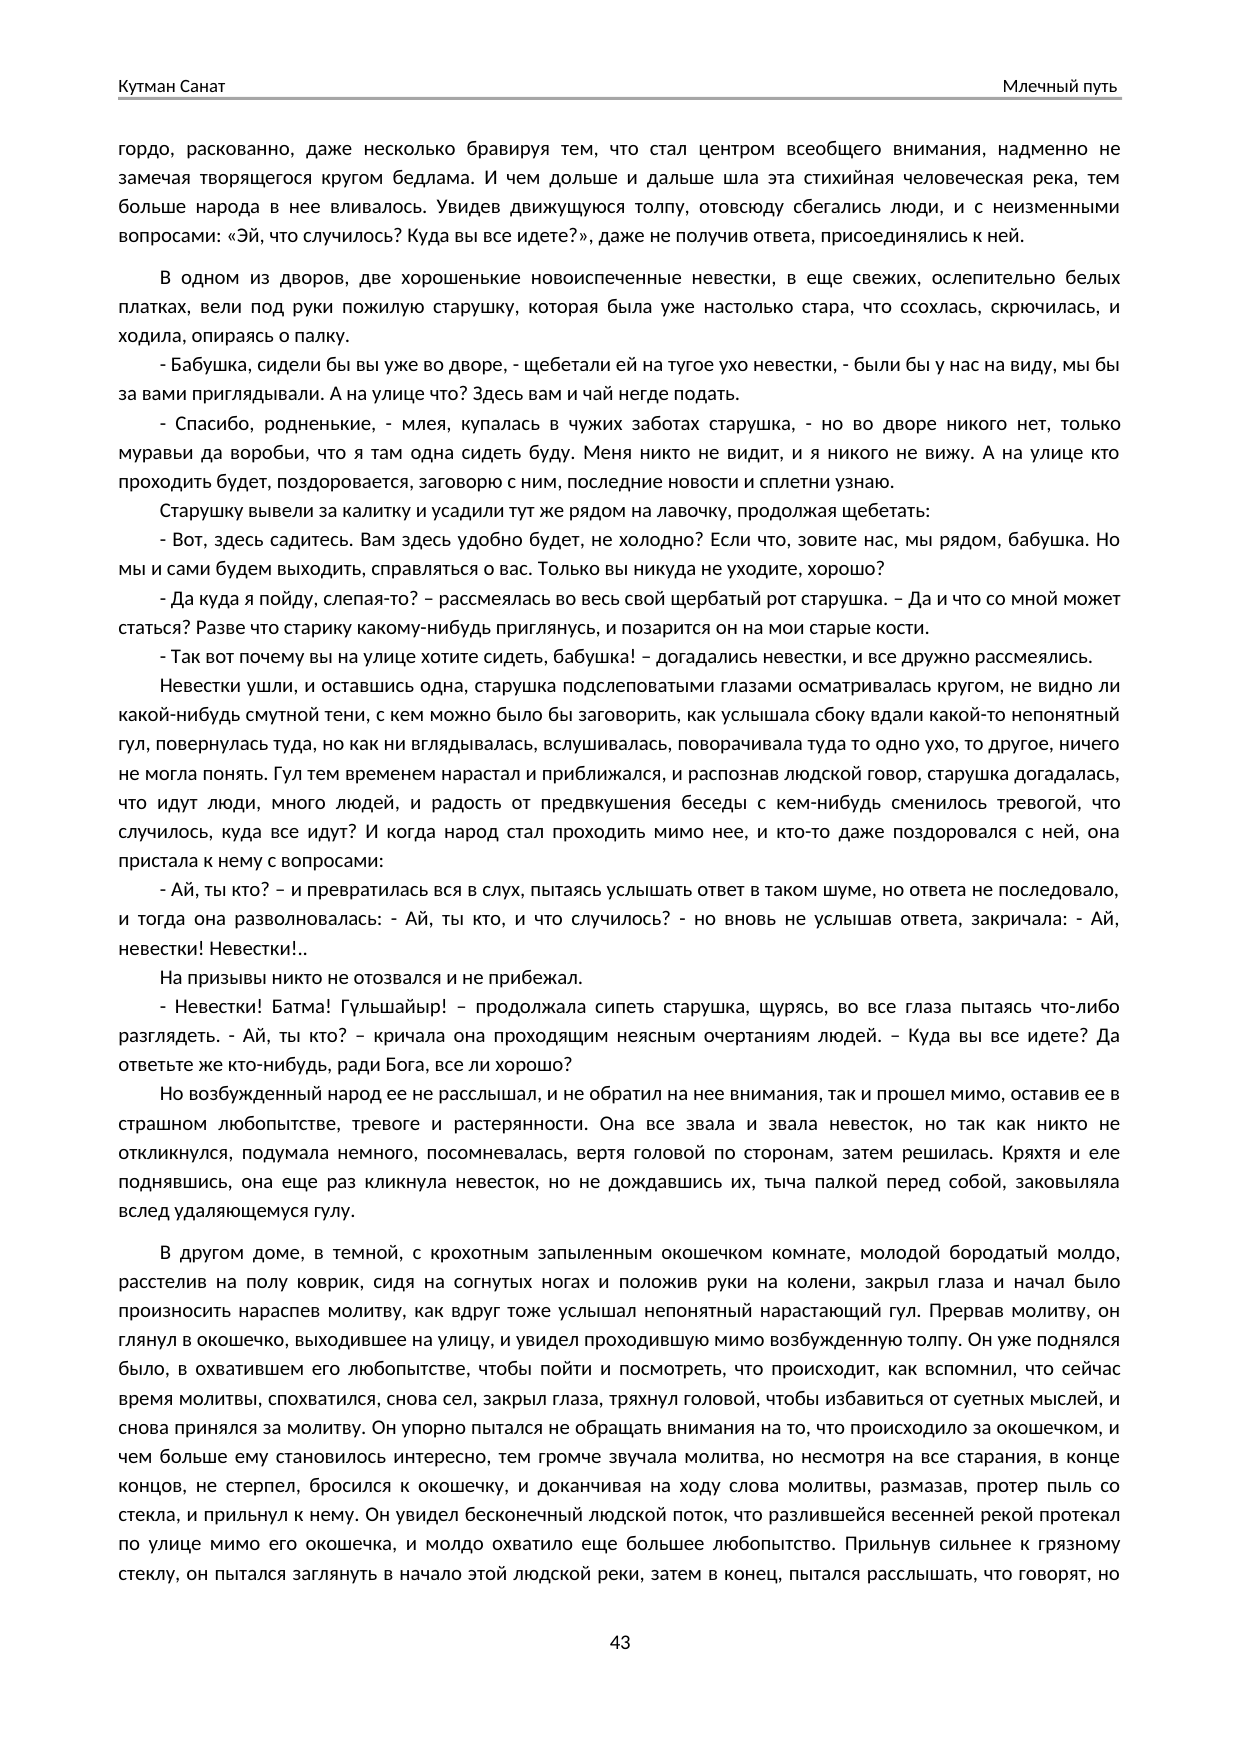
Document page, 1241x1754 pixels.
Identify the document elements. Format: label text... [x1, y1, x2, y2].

text - Так вот почему вы на улице хотите сидеть, бабушка! – догадались невестки, и все дружно рассмеялись. [118, 643, 1122, 668]
text Старушку вывели за калитку и усадили тут же рядом на лавочку, продолжая щебетать: [118, 497, 1122, 523]
text Но возбужденный народ ее не расслышал, и не обратил на нее внимания, так и прошел мимо, оставив ее в страшном любопытстве, тревоге и растерянности. Она все звала и звала невесток, но так как никто не откликнулся, подумала немного, посомневалась, вертя головой по сторонам, затем решилась. Кряхтя и еле поднявшись, она еще раз кликнула невесток, но не дождавшись их, тыча палкой перед собой, заковыляла вслед удаляющемуся гулу. [118, 1081, 1122, 1223]
text - Спасибо, родненькие, - млея, купалась в чужих заботах старушка, - но во дворе никого нет, только муравьи да воробьи, что я там одна сидеть буду. Меня никто не видит, и я никого не вижу. А на улице кто проходить будет, поздоровается, заговорю с ним, последние новости и сплетни узнаю. [118, 410, 1122, 493]
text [118, 1239, 1122, 1585]
text - Невестки! Батма! Гүльшайыр! – продолжала сипеть старушка, щурясь, во все глаза пытаясь что-либо разглядеть. - Ай, ты кто? – кричала она проходящим неясным очертаниям людей. – Куда вы все идете? Да ответьте же кто-нибудь, ради Бога, все ли хорошо? [118, 993, 1122, 1077]
text Невестки ушли, и оставшись одна, старушка подслеповатыми глазами осматривалась кругом, не видно ли какой-нибудь смутной тени, с кем можно было бы заговорить, как услышала сбоку вдали какой-то непонятный гул, повернулась туда, но как ни вглядывалась, вслушивалась, поворачивала туда то одно ухо, то другое, ничего не могла понять. Гул тем временем нарастал и приближался, и распознав людской говор, старушка догадалась, что идут люди, много людей, и радость от предвкушения беседы с кем-нибудь сменилось тревогой, что случилось, куда все идут? И когда народ стал проходить мимо нее, и кто-то даже поздоровался с ней, она пристала к нему с вопросами: [118, 672, 1122, 873]
text На призывы никто не отозвался и не прибежал. [118, 964, 1122, 989]
text - Бабушка, сидели бы вы уже во дворе, - щебетали ей на тугое ухо невестки, - были бы у нас на виду, мы бы за вами приглядывали. А на улице что? Здесь вам и чай негде подать. [118, 351, 1122, 406]
text - Ай, ты кто? – и превратилась вся в слух, пытаясь услышать ответ в таком шуме, но ответа не последовало, и тогда она разволновалась: - Ай, ты кто, и что случилось? - но вновь не услышав ответа, закричала: - Ай, невестки! Невестки!.. [118, 876, 1122, 960]
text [118, 135, 1122, 248]
text В одном из дворов, две хорошенькие новоиспеченные невестки, в еще свежих, ослепительно белых платках, вели под руки пожилую старушку, которая была уже настолько стара, что ссохлась, скрючилась, и ходила, опираясь о палку. [118, 264, 1122, 348]
text - Вот, здесь садитесь. Вам здесь удобно будет, не холодно? Если что, зовите нас, мы рядом, бабушка. Но мы и сами будем выходить, справляться о вас. Только вы никуда не уходите, хорошо? [118, 526, 1122, 581]
text - Да куда я пойду, слепая-то? – рассмеялась во весь свой щербатый рот старушка. – Да и что со мной может статься? Разве что старику какому-нибудь приглянусь, и позарится он на мои старые кости. [118, 585, 1122, 639]
